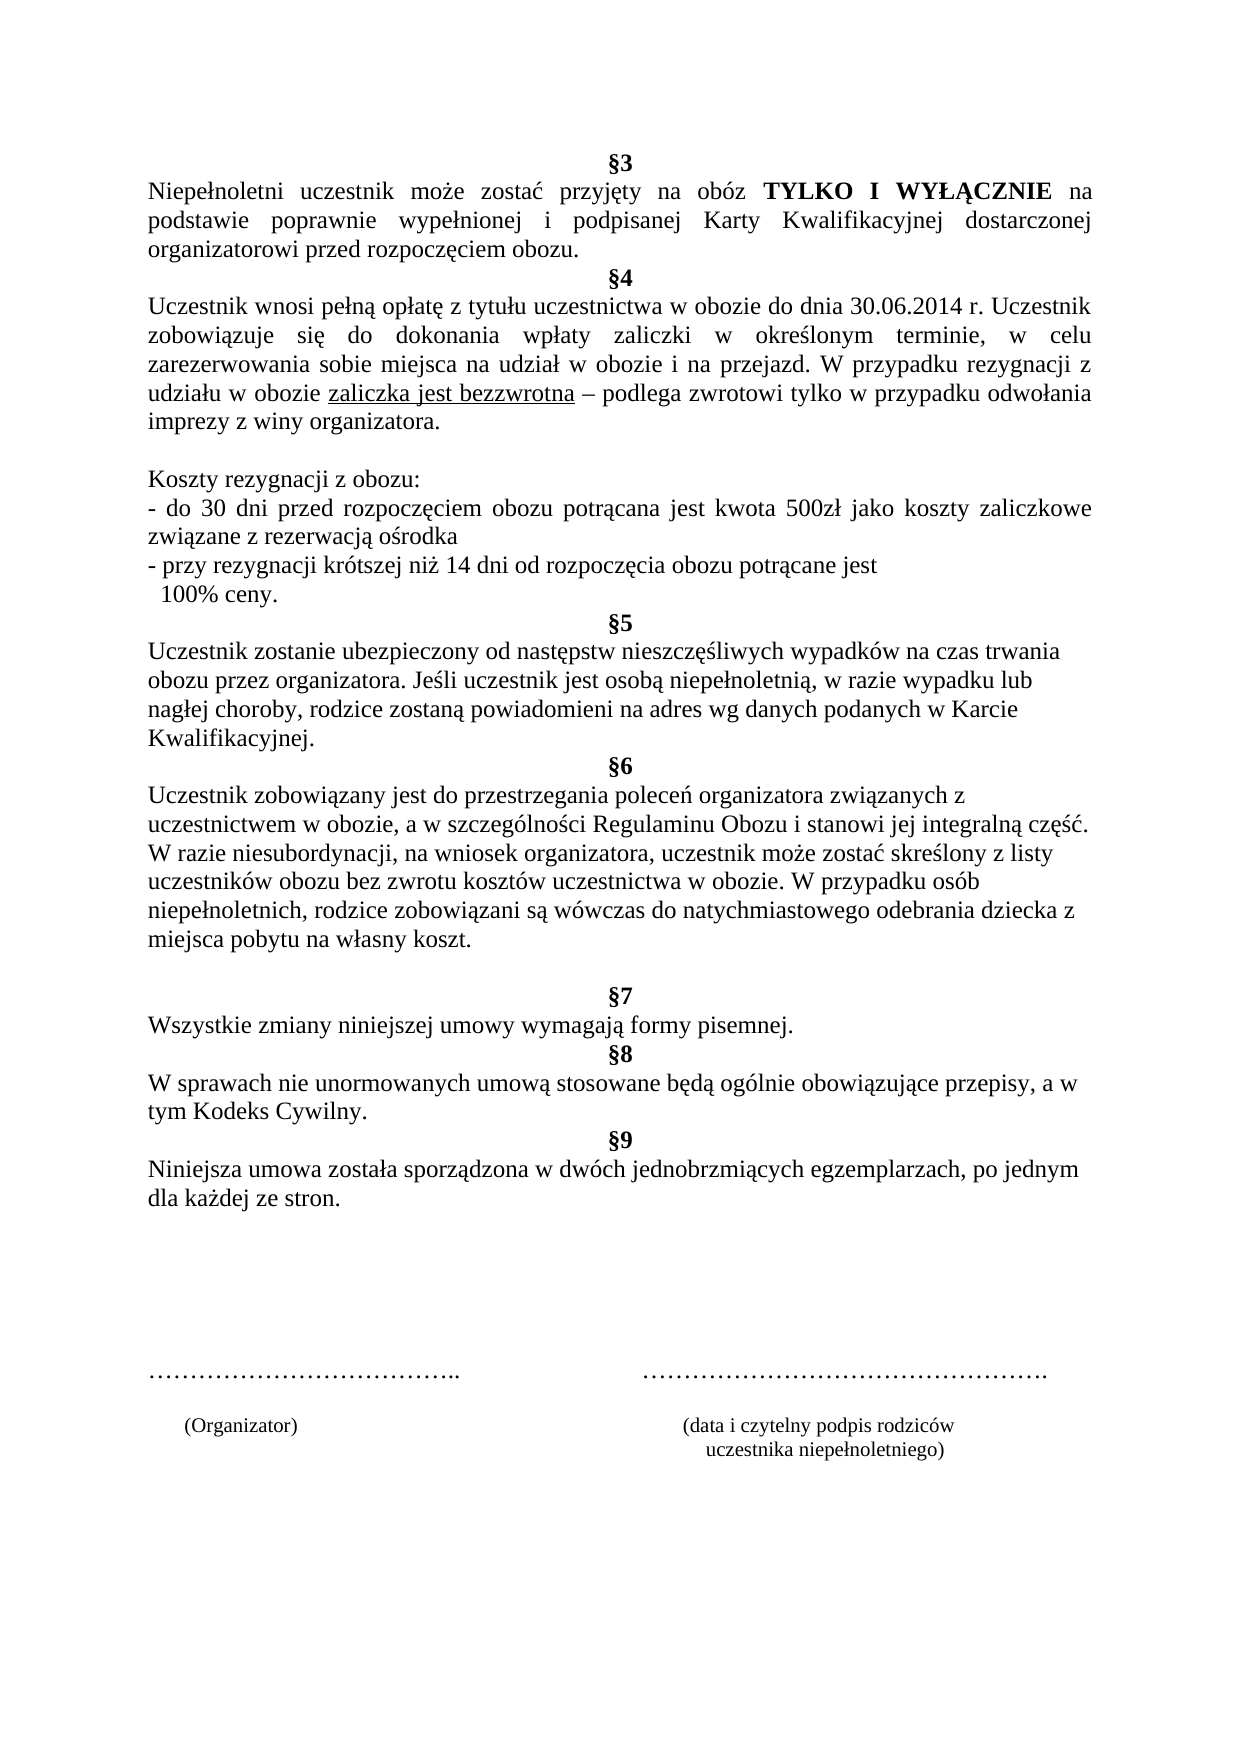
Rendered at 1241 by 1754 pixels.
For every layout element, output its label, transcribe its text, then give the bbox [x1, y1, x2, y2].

text Niepełnoletni uczestnik może zostać przyjęty na obóz TYLKO I WYŁĄCZNIE na podstawie poprawnie wypełnionej i podpisanej Karty Kwalifikacyjnej dostarczonej organizatorowi przed rozpoczęciem obozu. [148, 176, 1093, 263]
text §7 [148, 981, 1093, 1010]
text uczestnika niepełnoletniego) [590, 1437, 1093, 1461]
text - do 30 dni przed rozpoczęciem obozu potrącana jest kwota 500zł jako koszty zaliczkowe związane z rezerwacją ośrodka [148, 493, 1093, 550]
text Uczestnik zobowiązany jest do przestrzegania poleceń organizatora związanych z uczestnictwem w obozie, a w szczególności Regulaminu Obozu i stanowi jej integralną część. W razie niesubordynacji, na wniosek organizatora, uczestnik może zostać skreślony z listy uczestników obozu bez zwrotu kosztów uczestnictwa w obozie. W przypadku osób niepełnoletnich, rodzice zobowiązani są wówczas do natychmiastowego odebrania dziecka z miejsca pobytu na własny koszt. [148, 780, 1093, 953]
text Uczestnik zostanie ubezpieczony od następstw nieszczęśliwych wypadków na czas trwania obozu przez organizatora. Jeśli uczestnik jest osobą niepełnoletnią, w razie wypadku lub nagłej choroby, rodzice zostaną powiadomieni na adres wg danych podanych w Karcie Kwalifikacyjnej. [148, 636, 1093, 751]
text Niniejsza umowa została sporządzona w dwóch jednobrzmiących egzemplarzach, po jednym dla każdej ze stron. [148, 1154, 1093, 1211]
text ……………………………….. …………………………………………. [148, 1355, 1093, 1413]
text (Organizator) (data i czytelny podpis rodziców [148, 1413, 1093, 1437]
text §5 [148, 608, 1093, 636]
text - przy rezygnacji krótszej niż 14 dni od rozpoczęcia obozu potrącane jest [148, 550, 1093, 579]
text §8 [148, 1039, 1093, 1068]
text W sprawach nie unormowanych umową stosowane będą ogólnie obowiązujące przepisy, a w tym Kodeks Cywilny. [148, 1068, 1093, 1125]
text 100% ceny. [148, 579, 1093, 608]
text §9 [148, 1125, 1093, 1154]
text §6 [148, 751, 1093, 780]
text §4 [148, 263, 1093, 291]
text Uczestnik wnosi pełną opłatę z tytułu uczestnictwa w obozie do dnia 30.06.2014 r. Uczestnik zobowiązuje się do dokonania wpłaty zaliczki w określonym terminie, w celu zarezerwowania sobie miejsca na udział w obozie i na przejazd. W przypadku rezygnacji z udziału w obozie zaliczka jest bezzwrotna – podlega zwrotowi tylko w przypadku odwołania imprezy z winy organizatora. [148, 291, 1093, 435]
text §3 [148, 148, 1093, 176]
text Koszty rezygnacji z obozu: [148, 464, 1093, 493]
text Wszystkie zmiany niniejszej umowy wymagają formy pisemnej. [148, 1010, 1093, 1039]
